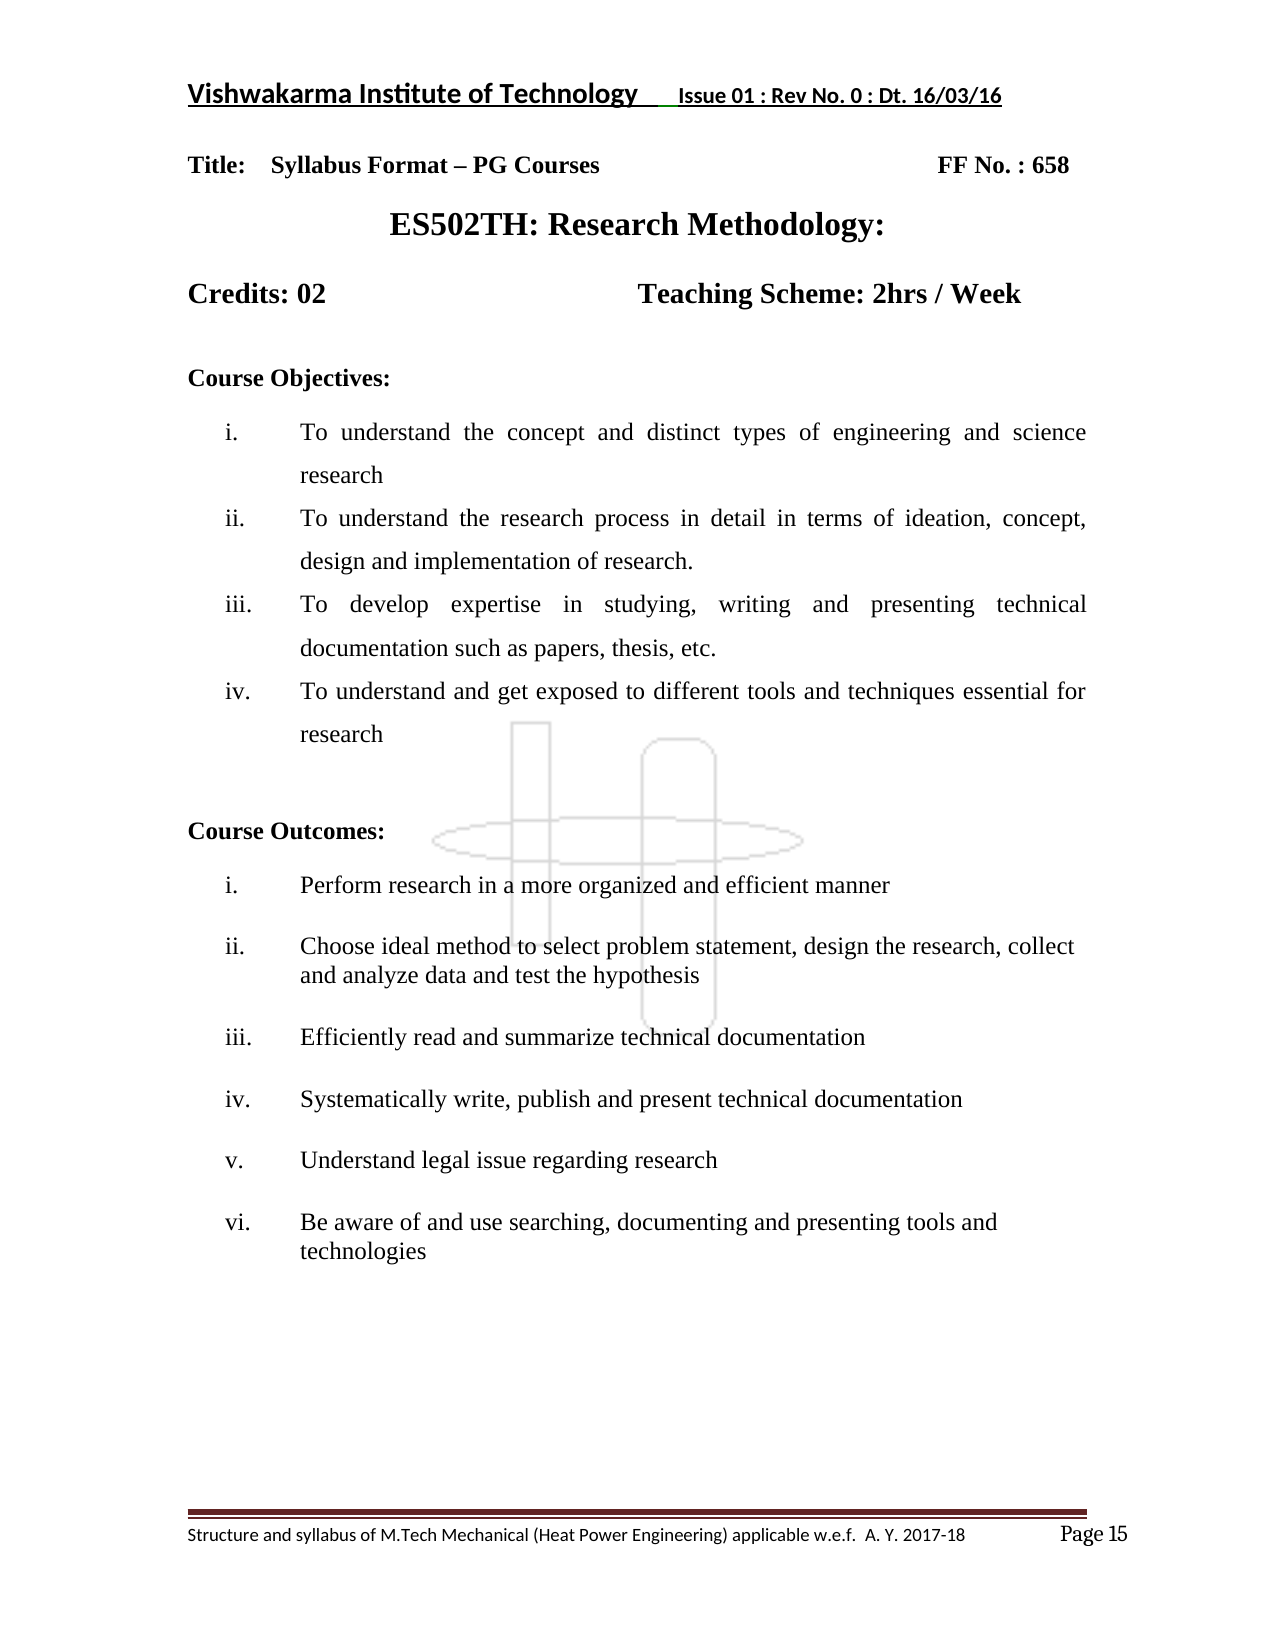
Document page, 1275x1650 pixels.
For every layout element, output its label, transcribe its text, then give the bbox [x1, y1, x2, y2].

text ES502TH: Research Methodology: [187, 204, 1087, 242]
text Credits: 02 Teaching Scheme: 2hrs / Week [187, 276, 1087, 309]
text Title: Syllabus Format – PG Courses FF No. : 658 [187, 150, 1087, 179]
list Efficiently read and summarize technical documentation [225, 1022, 1087, 1051]
list To understand and get exposed to different tools and techniques essential for research [225, 676, 1087, 748]
text Course Outcomes: [187, 816, 1087, 844]
list Choose ideal method to select problem statement, design the research, collect and analyze data and test the hypothesis [225, 931, 1087, 989]
list Understand legal issue regarding research [225, 1146, 1087, 1174]
list To develop expertise in studying, writing and presenting technical documentation such as papers, thesis, etc. [225, 589, 1087, 661]
text Course Objectives: [187, 363, 1087, 392]
list Be aware of and use searching, documenting and presenting tools and technologies [225, 1207, 1087, 1265]
list To understand the research process in detail in terms of ideation, concept, design and implementation of research. [225, 503, 1087, 575]
list Systematically write, publish and present technical documentation [225, 1084, 1087, 1112]
list To understand the concept and distinct types of engineering and science research [225, 417, 1087, 489]
list Perform research in a more organized and efficient manner [225, 870, 1087, 898]
